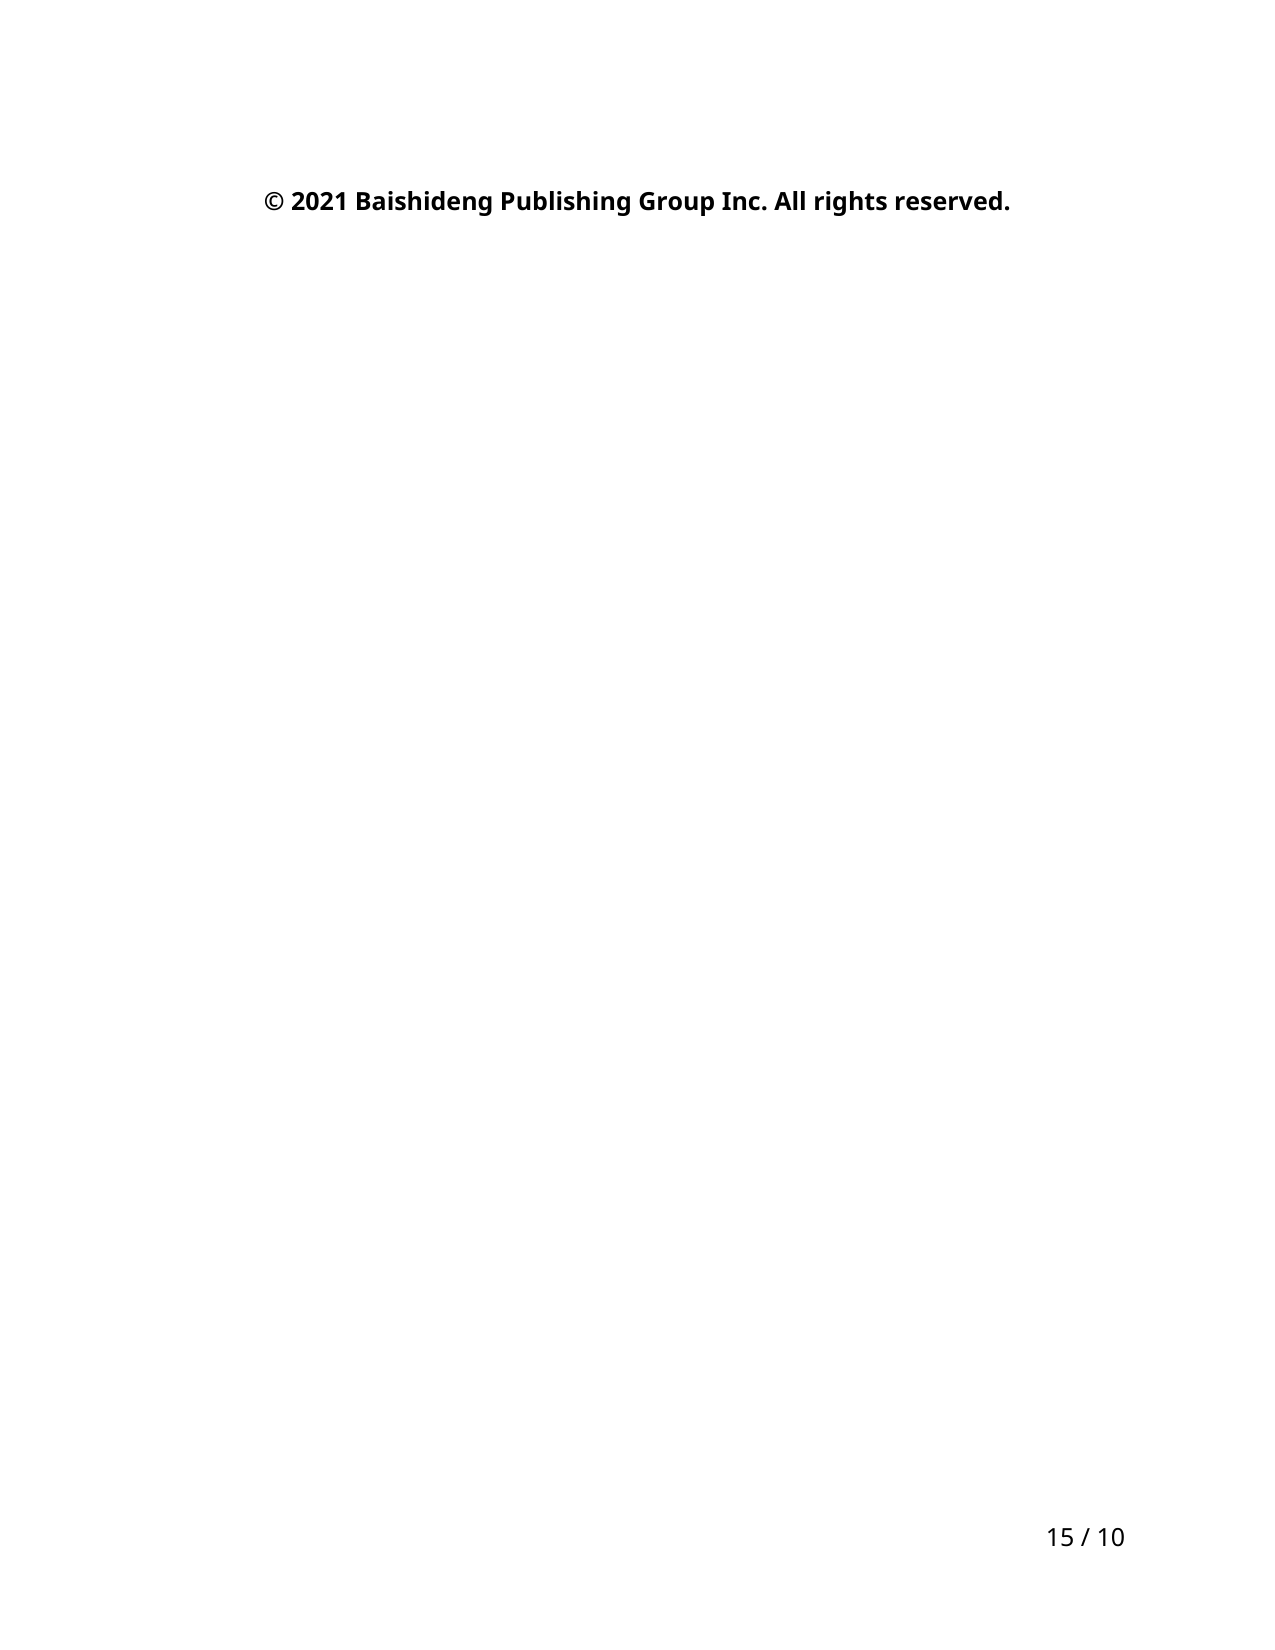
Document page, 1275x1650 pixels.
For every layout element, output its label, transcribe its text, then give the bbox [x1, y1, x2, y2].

text © 2021 Baishideng Publishing Group Inc. All rights reserved. [150, 184, 1125, 218]
